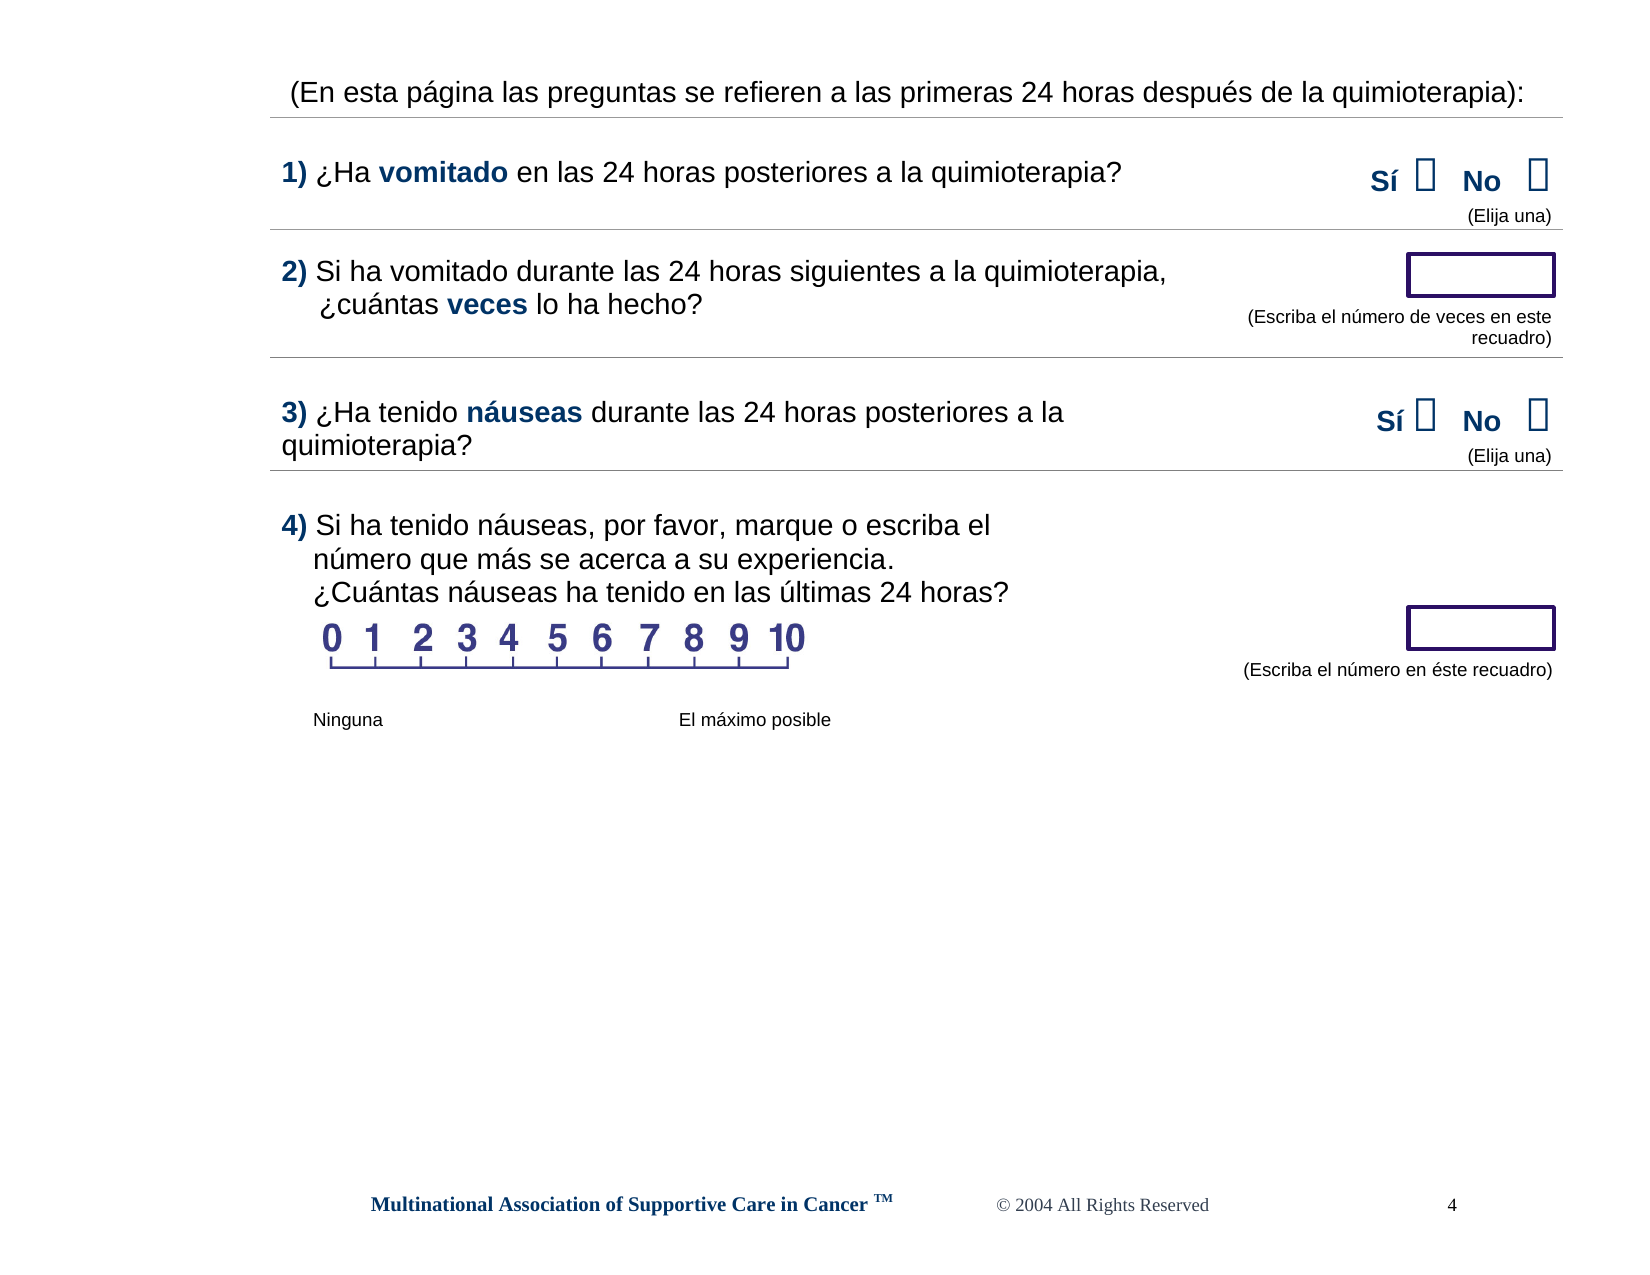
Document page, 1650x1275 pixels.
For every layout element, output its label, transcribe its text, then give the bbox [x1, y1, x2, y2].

table_cell 3) ¿Ha tenido náuseas durante las 24 horas posteriores a la quimioterapia? [270, 358, 1219, 470]
picture [312, 608, 815, 678]
table_cell 4) Si ha tenido náuseas, por favor, marque o escriba el número que más se acerca a su experiencia. ¿Cuántas náuseas ha tenido en las últimas 24 horas? Ninguna El máximo posible [270, 471, 1068, 756]
text (En esta página las preguntas se refieren a las primeras 24 horas después de la quimioterapia): [289, 75, 1575, 108]
table_cell Sí  No  (Elija una) [1219, 358, 1563, 470]
table_cell (Escriba el número en éste recuadro) [1068, 470, 1564, 756]
table_cell 2) Si ha vomitado durante las 24 horas siguientes a la quimioterapia, ¿cuántas veces lo ha hecho? [270, 230, 1219, 357]
table_header 1) ¿Ha vomitado en las 24 horas posteriores a la quimioterapia? [270, 118, 1219, 228]
table_cell (Escriba el número de veces en este recuadro) [1219, 230, 1563, 357]
table_header Sí  No  (Elija una) [1219, 118, 1563, 228]
